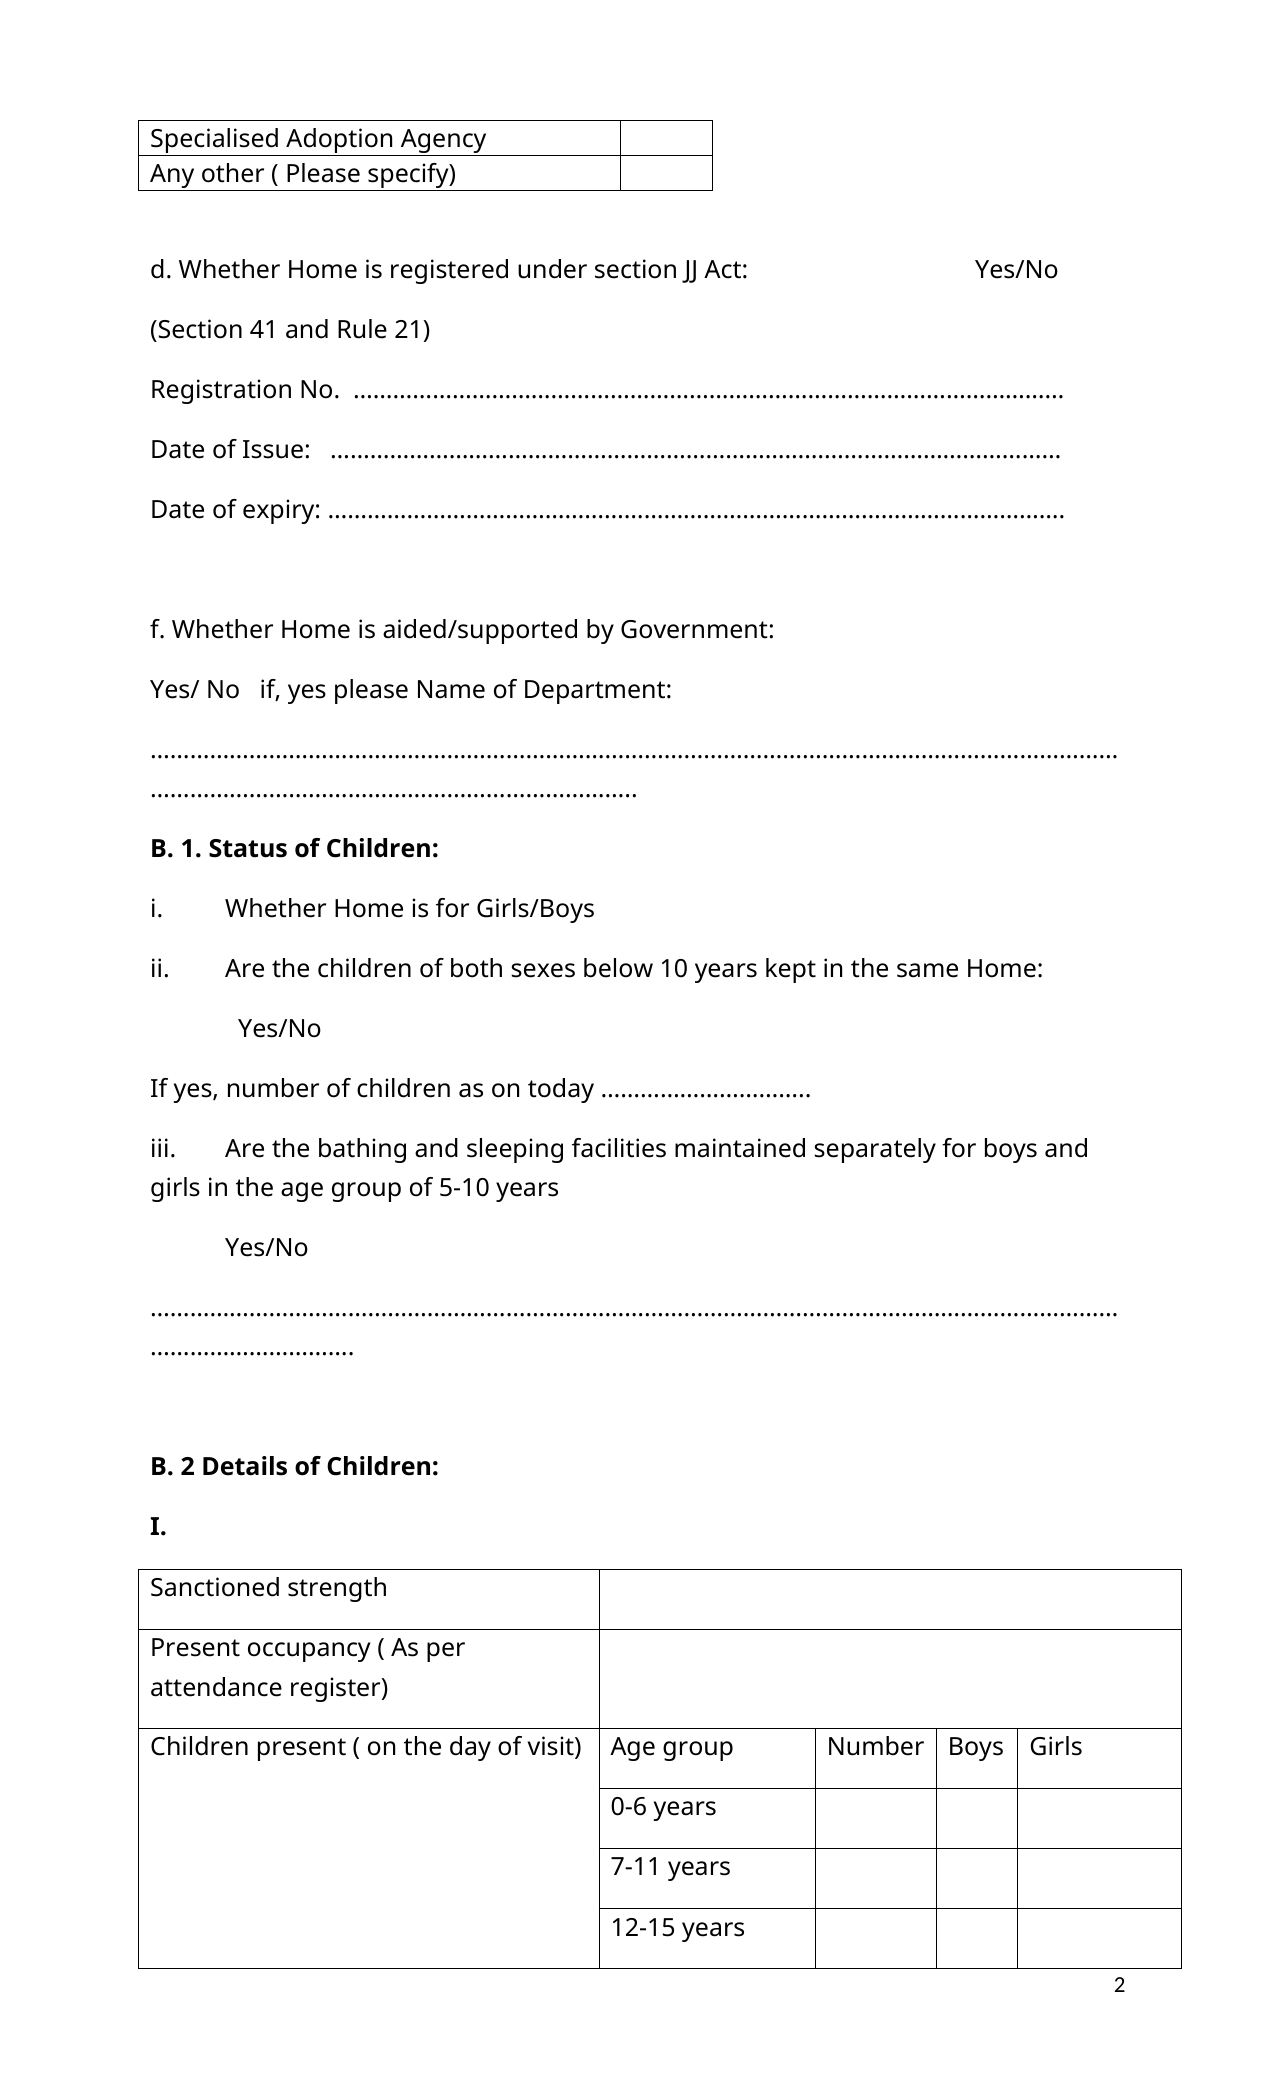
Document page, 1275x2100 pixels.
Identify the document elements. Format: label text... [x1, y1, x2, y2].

text Date of expiry: …………………………………………………………………………………………………. [150, 491, 1125, 525]
text i. Whether Home is for Girls/Boys [150, 890, 1125, 924]
text B. 1. Status of Children: [150, 830, 1125, 864]
table_cell [600, 1630, 1181, 1728]
text ……………………………………………………………………………………………………………………………………………………………. [150, 1289, 1125, 1363]
text ………………………………………………………………………………………………………………………………………………………………………………………………….. [150, 731, 1125, 804]
table_cell [937, 1909, 1017, 1968]
table_cell [937, 1789, 1017, 1848]
text Yes/No [225, 1010, 1125, 1044]
table_cell [1018, 1849, 1181, 1908]
table_cell [1018, 1789, 1181, 1848]
text iii. Are the bathing and sleeping facilities maintained separately for boys and girls in the age group of 5-10 years [150, 1130, 1125, 1204]
table_cell [816, 1789, 936, 1848]
text Date of Issue: ………………………………………………………………………………………………… [150, 431, 1125, 465]
table_cell 7-11 years [600, 1849, 815, 1908]
text If yes, number of children as on today ………………………….. [150, 1070, 1125, 1104]
table_cell Girls [1018, 1729, 1181, 1788]
text f. Whether Home is aided/supported by Government: [150, 611, 1125, 645]
text d. Whether Home is registered under section JJ Act: Yes/No [150, 251, 1125, 285]
table_cell Present occupancy ( As per attendance register) [139, 1630, 599, 1728]
table_cell [816, 1849, 936, 1908]
text Yes/ No if, yes please Name of Department: [150, 671, 1125, 705]
text Registration No. ……………………………………………………………………………………………… [150, 371, 1125, 405]
text (Section 41 and Rule 21) [150, 311, 1125, 345]
table_cell Specialised Adoption Agency [139, 121, 620, 155]
table_cell [937, 1849, 1017, 1908]
table_cell Children present ( on the day of visit) [139, 1729, 599, 1968]
table_cell Number [816, 1729, 936, 1788]
table_header Sanctioned strength [139, 1570, 599, 1629]
table_cell [621, 121, 712, 155]
text B. 2 Details of Children: [150, 1449, 1125, 1483]
table_cell [621, 156, 712, 190]
table_cell 12-15 years [600, 1909, 815, 1968]
table_cell [1018, 1909, 1181, 1968]
table_cell Boys [937, 1729, 1017, 1788]
table_cell 0-6 years [600, 1789, 815, 1848]
table_cell Age group [600, 1729, 815, 1788]
table_cell [816, 1909, 936, 1968]
text I. [150, 1509, 1125, 1543]
table_header [600, 1570, 1181, 1629]
table_cell Any other ( Please specify) [139, 156, 620, 190]
text ii. Are the children of both sexes below 10 years kept in the same Home: [150, 950, 1125, 984]
text Yes/No [150, 1229, 1125, 1264]
